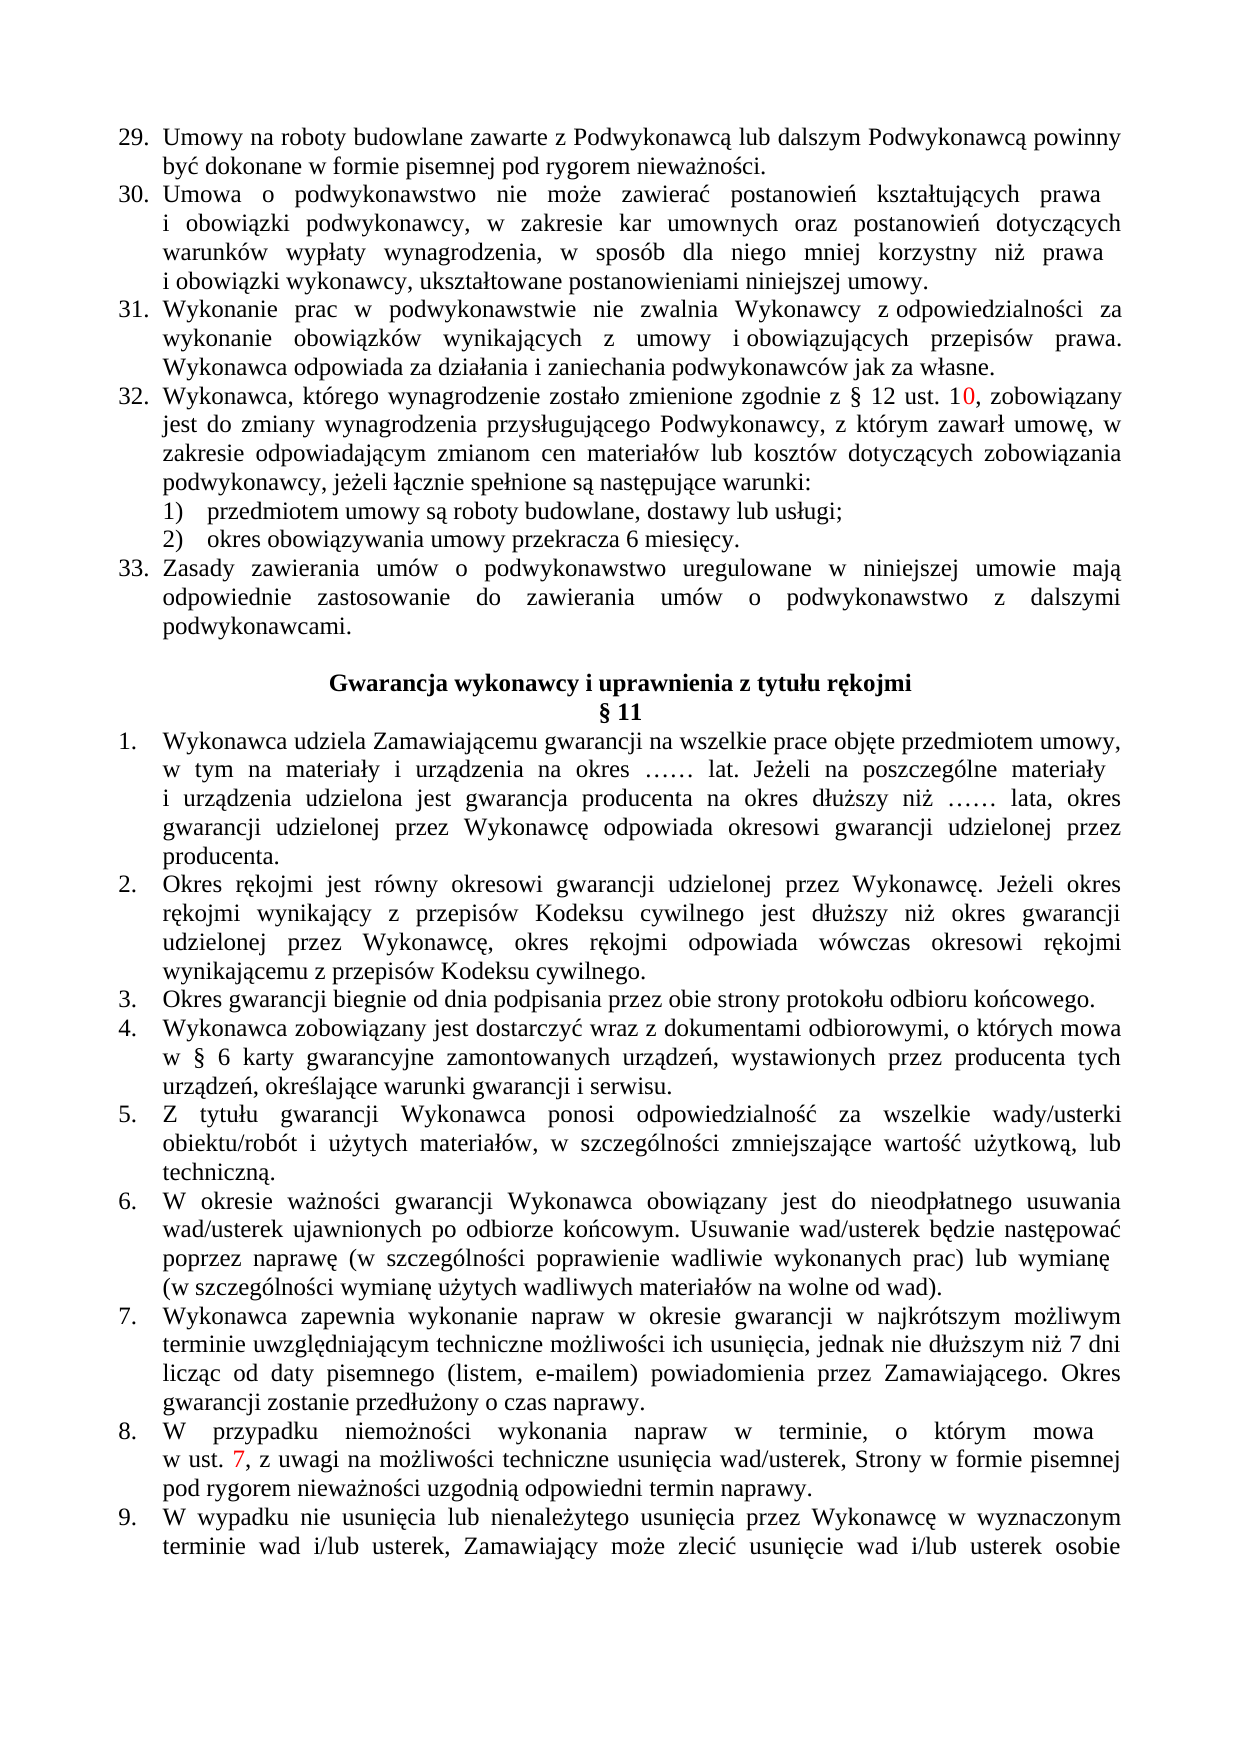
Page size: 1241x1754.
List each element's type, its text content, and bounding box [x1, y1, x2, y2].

list przedmiotem umowy są roboty budowlane, dostawy lub usługi; [162, 496, 1122, 524]
list okres obowiązywania umowy przekracza 6 miesięcy. [162, 524, 1122, 553]
list Zasady zawierania umów o podwykonawstwo uregulowane w niniejszej umowie mają odpowiednie zastosowanie do zawierania umów o podwykonawstwo z dalszymi podwykonawcami. [118, 553, 1122, 639]
list Wykonanie prac w podwykonawstwie nie zwalnia Wykonawcy z odpowiedzialności za wykonanie obowiązków wynikających z umowy i obowiązujących przepisów prawa. Wykonawca odpowiada za działania i zaniechania podwykonawców jak za własne. [118, 294, 1122, 381]
text Gwarancja wykonawcy i uprawnienia z tytułu rękojmi [118, 668, 1122, 697]
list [118, 1502, 1122, 1559]
list Umowy na roboty budowlane zawarte z Podwykonawcą lub dalszym Podwykonawcą powinny być dokonane w formie pisemnej pod rygorem nieważności. [118, 122, 1122, 179]
list Umowa o podwykonawstwo nie może zawierać postanowień kształtujących prawa i obowiązki podwykonawcy, w zakresie kar umownych oraz postanowień dotyczących warunków wypłaty wynagrodzenia, w sposób dla niego mniej korzystny niż prawa i obowiązki wykonawcy, ukształtowane postanowieniami niniejszej umowy. [118, 179, 1122, 294]
list Wykonawca udziela Zamawiającemu gwarancji na wszelkie prace objęte przedmiotem umowy, w tym na materiały i urządzenia na okres …… lat. Jeżeli na poszczególne materiały i urządzenia udzielona jest gwarancja producenta na okres dłuższy niż …… lata, okres gwarancji udzielonej przez Wykonawcę odpowiada okresowi gwarancji udzielonej przez producenta. [118, 726, 1122, 869]
list W okresie ważności gwarancji Wykonawca obowiązany jest do nieodpłatnego usuwania wad/usterek ujawnionych po odbiorze końcowym. Usuwanie wad/usterek będzie następować poprzez naprawę (w szczególności poprawienie wadliwie wykonanych prac) lub wymianę (w szczególności wymianę użytych wadliwych materiałów na wolne od wad). [118, 1186, 1122, 1301]
list Okres gwarancji biegnie od dnia podpisania przez obie strony protokołu odbioru końcowego. [118, 984, 1122, 1013]
list Okres rękojmi jest równy okresowi gwarancji udzielonej przez Wykonawcę. Jeżeli okres rękojmi wynikający z przepisów Kodeksu cywilnego jest dłuższy niż okres gwarancji udzielonej przez Wykonawcę, okres rękojmi odpowiada wówczas okresowi rękojmi wynikającemu z przepisów Kodeksu cywilnego. [118, 869, 1122, 984]
list Wykonawca zapewnia wykonanie napraw w okresie gwarancji w najkrótszym możliwym terminie uwzględniającym techniczne możliwości ich usunięcia, jednak nie dłuższym niż 7 dni licząc od daty pisemnego (listem, e-mailem) powiadomienia przez Zamawiającego. Okres gwarancji zostanie przedłużony o czas naprawy. [118, 1301, 1122, 1416]
list Z tytułu gwarancji Wykonawca ponosi odpowiedzialność za wszelkie wady/usterki obiektu/robót i użytych materiałów, w szczególności zmniejszające wartość użytkową, lub techniczną. [118, 1099, 1122, 1186]
list W przypadku niemożności wykonania napraw w terminie, o którym mowa w ust. 7, z uwagi na możliwości techniczne usunięcia wad/usterek, Strony w formie pisemnej pod rygorem nieważności uzgodnią odpowiedni termin naprawy. [118, 1416, 1122, 1502]
list Wykonawca zobowiązany jest dostarczyć wraz z dokumentami odbiorowymi, o których mowa w § 6 karty gwarancyjne zamontowanych urządzeń, wystawionych przez producenta tych urządzeń, określające warunki gwarancji i serwisu. [118, 1013, 1122, 1099]
text § 11 [118, 697, 1122, 726]
list Wykonawca, którego wynagrodzenie zostało zmienione zgodnie z § 12 ust. 10, zobowiązany jest do zmiany wynagrodzenia przysługującego Podwykonawcy, z którym zawarł umowę, w zakresie odpowiadającym zmianom cen materiałów lub kosztów dotyczących zobowiązania podwykonawcy, jeżeli łącznie spełnione są następujące warunki: [118, 381, 1122, 496]
